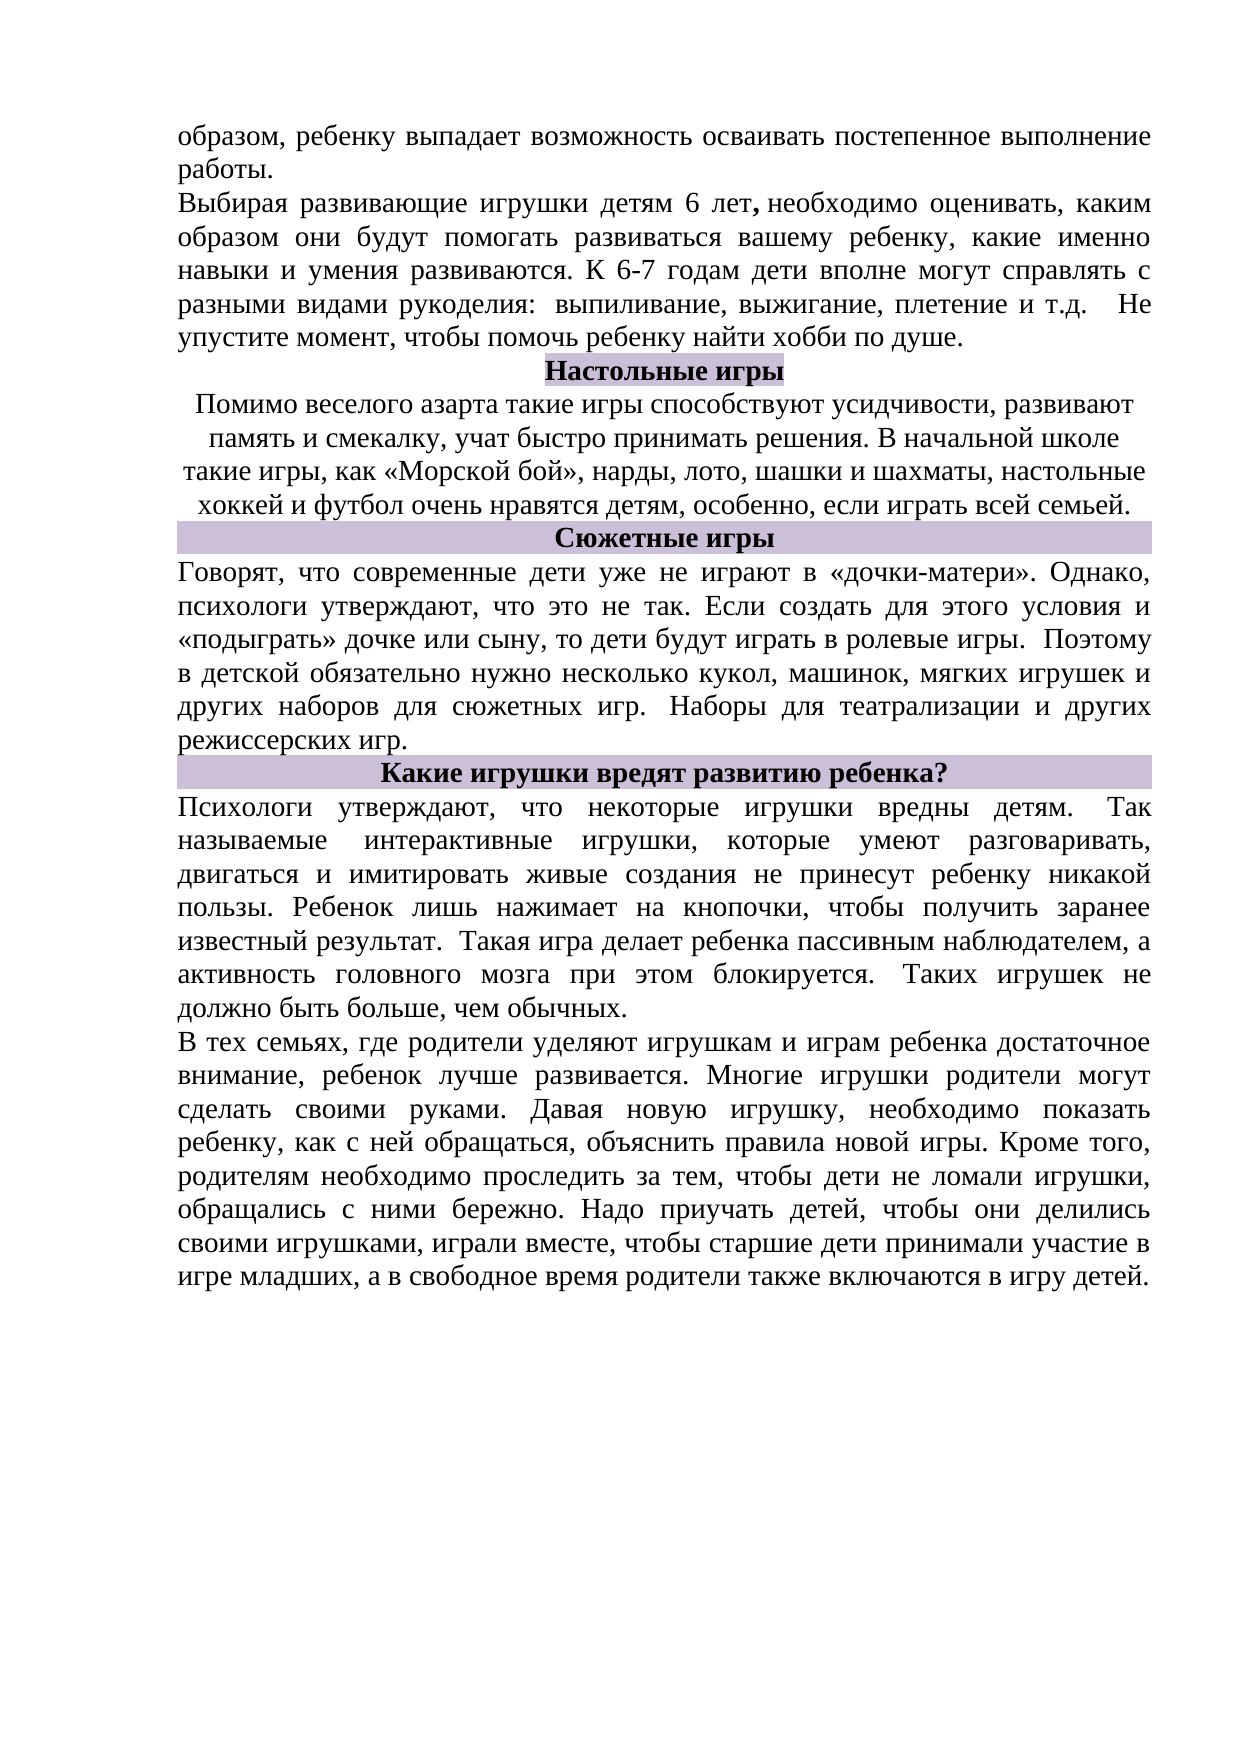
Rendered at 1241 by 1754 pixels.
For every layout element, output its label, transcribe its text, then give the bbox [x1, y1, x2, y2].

text Выбирая развивающие игрушки детям 6 лет, необходимо оценивать, каким образом они будут помогать развиваться вашему ребенку, какие именно навыки и умения развиваются. К 6-7 годам дети вполне могут справлять с разными видами рукоделия: выпиливание, выжигание, плетение и т.д. Не упустите момент, чтобы помочь ребенку найти хобби по душе. [177, 185, 1152, 353]
text В тех семьях, где родители уделяют игрушкам и играм ребенка достаточное внимание, ребенок лучше развивается. Многие игрушки родители могут сделать своими руками. Давая новую игрушку, необходимо показать ребенку, как с ней обращаться, объяснить правила новой игры. Кроме того, родителям необходимо проследить за тем, чтобы дети не ломали игрушки, обращались с ними бережно. Надо приучать детей, чтобы они делились своими игрушками, играли вместе, чтобы старшие дети принимали участие в игре младших, а в свободное время родители также включаются в игру детей. [177, 1024, 1152, 1292]
text Говорят, что современные дети уже не играют в «дочки-матери». Однако, психологи утверждают, что это не так. Если создать для этого условия и «подыграть» дочке или сыну, то дети будут играть в ролевые игры. Поэтому в детской обязательно нужно несколько кукол, машинок, мягких игрушек и других наборов для сюжетных игр. Наборы для театрализации и других режиссерских игр. [177, 554, 1152, 755]
text Какие игрушки вредят развитию ребенка? [177, 755, 1152, 789]
text Сюжетные игры [177, 521, 1152, 554]
text Психологи утверждают, что некоторые игрушки вредны детям. Так называемые интерактивные игрушки, которые умеют разговаривать, двигаться и имитировать живые создания не принесут ребенку никакой пользы. Ребенок лишь нажимает на кнопочки, чтобы получить заранее известный результат. Такая игра делает ребенка пассивным наблюдателем, а активность головного мозга при этом блокируется. Таких игрушек не должно быть больше, чем обычных. [177, 789, 1152, 1024]
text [177, 118, 1152, 185]
text Настольные игры Помимо веселого азарта такие игры способствуют усидчивости, развивают память и смекалку, учат быстро принимать решения. В начальной школе такие игры, как «Морской бой», нарды, лото, шашки и шахматы, настольные хоккей и футбол очень нравятся детям, особенно, если играть всей семьей. [177, 353, 1152, 521]
